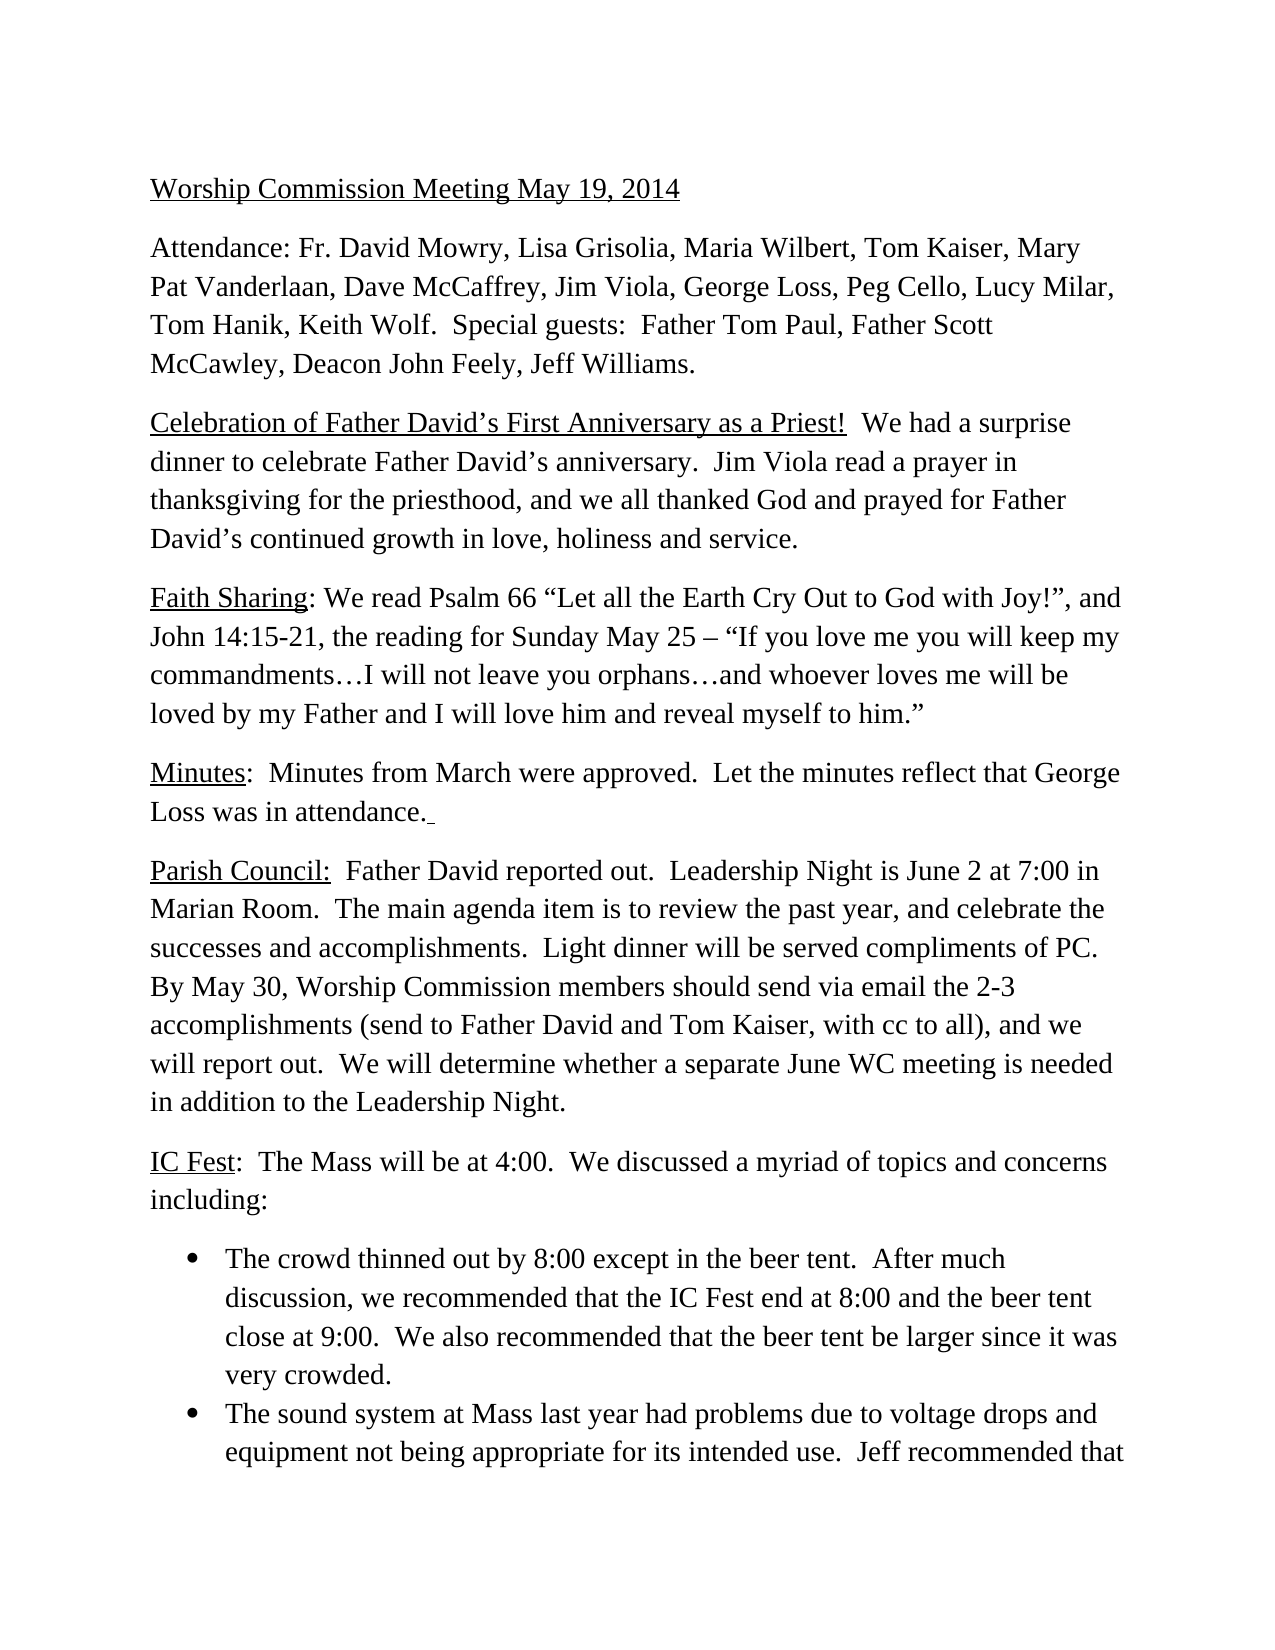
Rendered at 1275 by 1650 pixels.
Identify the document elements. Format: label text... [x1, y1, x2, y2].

text Parish Council: Father David reported out. Leadership Night is June 2 at 7:00 in Marian Room. The main agenda item is to review the past year, and celebrate the successes and accomplishments. Light dinner will be served compliments of PC. By May 30, Worship Commission members should send via email the 2-3 accomplishments (send to Father David and Tom Kaiser, with cc to all), and we will report out. We will determine whether a separate June WC meeting is needed in addition to the Leadership Night. [150, 853, 1125, 1118]
text Worship Commission Meeting May 19, 2014 [150, 171, 1125, 204]
text Celebration of Father David’s First Anniversary as a Priest! We had a surprise dinner to celebrate Father David’s anniversary. Jim Viola read a prayer in thanksgiving for the priesthood, and we all thanked God and prayed for Father David’s continued growth in love, holiness and service. [150, 405, 1125, 554]
text Faith Sharing: We read Psalm 66 “Let all the Earth Cry Out to God with Joy!”, and John 14:15-21, the reading for Sunday May 25 – “If you love me you will keep my commandments…I will not leave you orphans…and whoever loves me will be loved by my Father and I will love him and reveal myself to him.” [150, 580, 1125, 729]
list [187, 1396, 1125, 1468]
list The crowd thinned out by 8:00 except in the beer tent. After much discussion, we recommended that the IC Fest end at 8:00 and the beer tent close at 9:00. We also recommended that the beer tent be larger since it was very crowded. [187, 1242, 1125, 1391]
text Minutes: Minutes from March were approved. Let the minutes reflect that George Loss was in attendance. [150, 755, 1125, 827]
text IC Fest: The Mass will be at 4:00. We discussed a myriad of topics and concerns including: [150, 1144, 1125, 1216]
text Attendance: Fr. David Mowry, Lisa Grisolia, Maria Wilbert, Tom Kaiser, Mary Pat Vanderlaan, Dave McCaffrey, Jim Viola, George Loss, Peg Cello, Lucy Milar, Tom Hanik, Keith Wolf. Special guests: Father Tom Paul, Father Scott McCawley, Deacon John Feely, Jeff Williams. [150, 230, 1125, 379]
